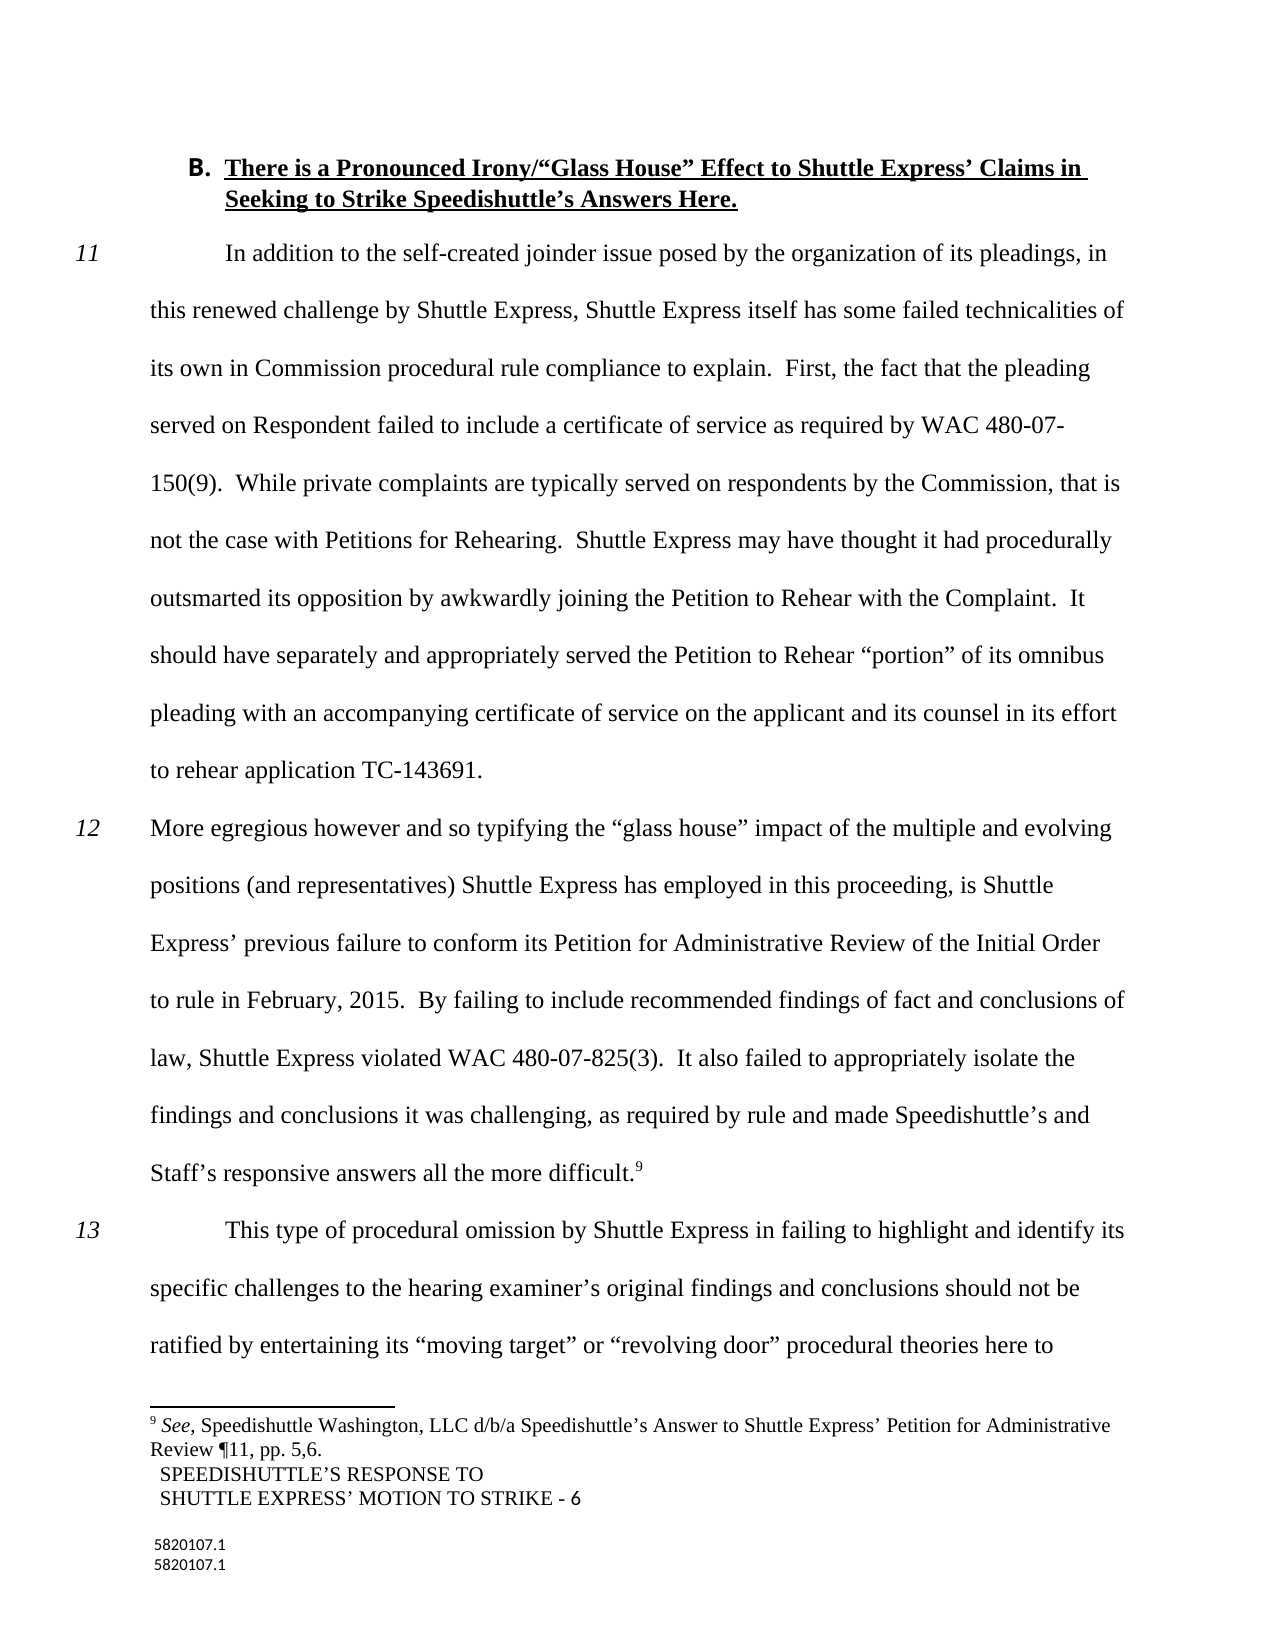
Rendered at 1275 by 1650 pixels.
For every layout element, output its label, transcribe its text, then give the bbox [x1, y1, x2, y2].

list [75, 1215, 1125, 1359]
list In addition to the self-created joinder issue posed by the organization of its pleadings, in this renewed challenge by Shuttle Express, Shuttle Express itself has some failed technicalities of its own in Commission procedural rule compliance to explain. First, the fact that the pleading served on Respondent failed to include a certificate of service as required by WAC 480-07-150(9). While private complaints are typically served on respondents by the Commission, that is not the case with Petitions for Rehearing. Shuttle Express may have thought it had procedurally outsmarted its opposition by awkwardly joining the Petition to Rehear with the Complaint. It should have separately and appropriately served the Petition to Rehear “portion” of its omnibus pleading with an accompanying certificate of service on the applicant and its counsel in its effort to rehear application TC-143691. [75, 238, 1125, 784]
list More egregious however and so typifying the “glass house” impact of the multiple and evolving positions (and representatives) Shuttle Express has employed in this proceeding, is Shuttle Express’ previous failure to conform its Petition for Administrative Review of the Initial Order to rule in February, 2015. By failing to include recommended findings of fact and conclusions of law, Shuttle Express violated WAC 480-07-825(3). It also failed to appropriately isolate the findings and conclusions it was challenging, as required by rule and made Speedishuttle’s and Staff’s responsive answers all the more difficult. [75, 813, 1125, 1187]
subtitle There is a Pronounced Irony/“Glass House” Effect to Shuttle Express’ Claims in Seeking to Strike Speedishuttle’s Answers Here. [187, 150, 1125, 213]
